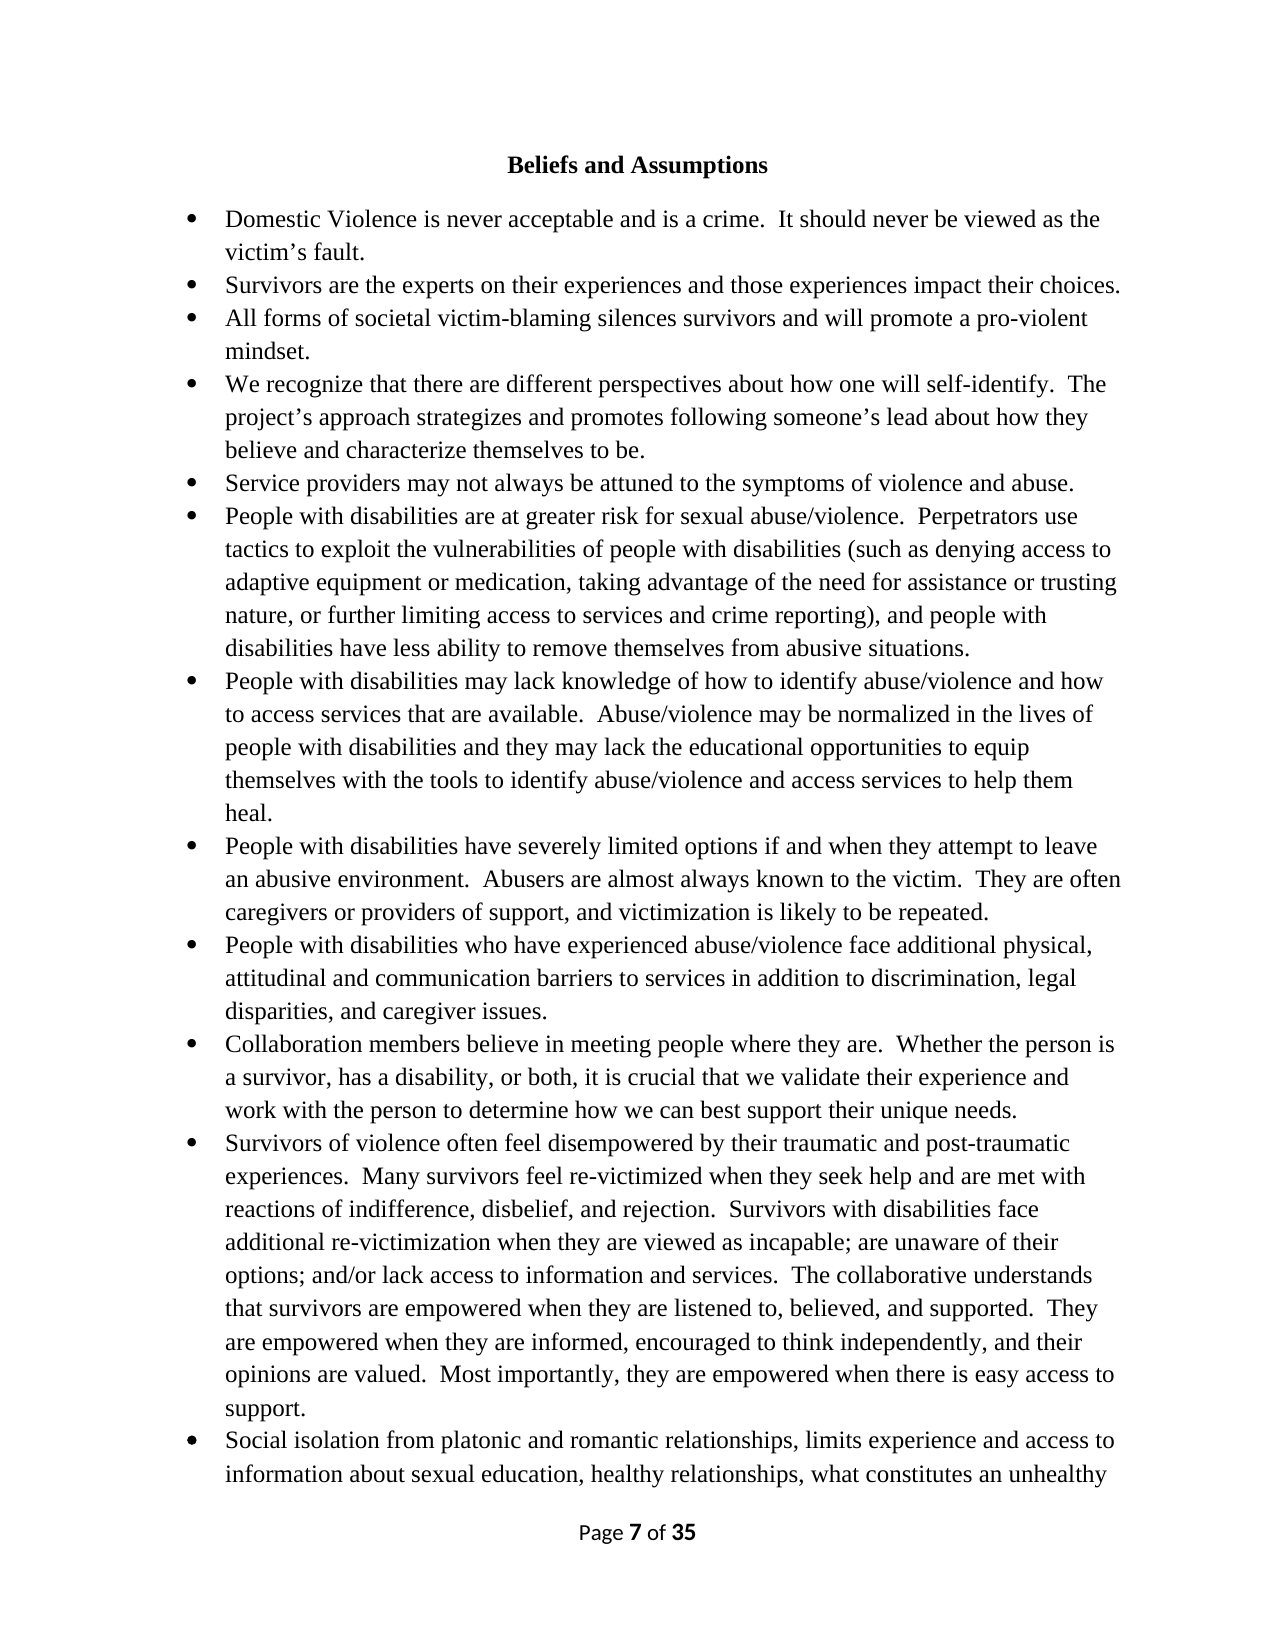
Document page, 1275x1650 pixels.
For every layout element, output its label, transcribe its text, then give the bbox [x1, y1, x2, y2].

list People with disabilities may lack knowledge of how to identify abuse/violence and how to access services that are available. Abuse/violence may be normalized in the lives of people with disabilities and they may lack the educational opportunities to equip themselves with the tools to identify abuse/violence and access services to help them heal. [187, 666, 1125, 827]
list Survivors are the experts on their experiences and those experiences impact their choices. [187, 270, 1125, 299]
list Service providers may not always be attuned to the symptoms of violence and abuse. [187, 468, 1125, 497]
list We recognize that there are different perspectives about how one will self-identify. The project’s approach strategizes and promotes following someone’s lead about how they believe and characterize themselves to be. [187, 369, 1125, 464]
text Beliefs and Assumptions [150, 150, 1125, 179]
list Collaboration members believe in meeting people where they are. Whether the person is a survivor, has a disability, or both, it is crucial that we validate their experience and work with the person to determine how we can best support their unique needs. [187, 1029, 1125, 1124]
list Domestic Violence is never acceptable and is a crime. It should never be viewed as the victim’s fault. [187, 204, 1125, 266]
list People with disabilities are at greater risk for sexual abuse/violence. Perpetrators use tactics to exploit the vulnerabilities of people with disabilities (such as denying access to adaptive equipment or medication, taking advantage of the need for assistance or trusting nature, or further limiting access to services and crime reporting), and people with disabilities have less ability to remove themselves from abusive situations. [187, 501, 1125, 662]
list People with disabilities have severely limited options if and when they attempt to leave an abusive environment. Abusers are almost always known to the victim. They are often caregivers or providers of support, and victimization is likely to be repeated. [187, 831, 1125, 926]
list People with disabilities who have experienced abuse/violence face additional physical, attitudinal and communication barriers to services in addition to discrimination, legal disparities, and caregiver issues. [187, 930, 1125, 1025]
list All forms of societal victim-blaming silences survivors and will promote a pro-violent mindset. [187, 303, 1125, 365]
list Survivors of violence often feel disempowered by their traumatic and post-traumatic experiences. Many survivors feel re-victimized when they seek help and are met with reactions of indifference, disbelief, and rejection. Survivors with disabilities face additional re-victimization when they are viewed as incapable; are unaware of their options; and/or lack access to information and services. The collaborative understands that survivors are empowered when they are listened to, believed, and supported. They are empowered when they are informed, encouraged to think independently, and their opinions are valued. Most importantly, they are empowered when there is easy access to support. [187, 1128, 1125, 1421]
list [187, 1426, 1125, 1487]
